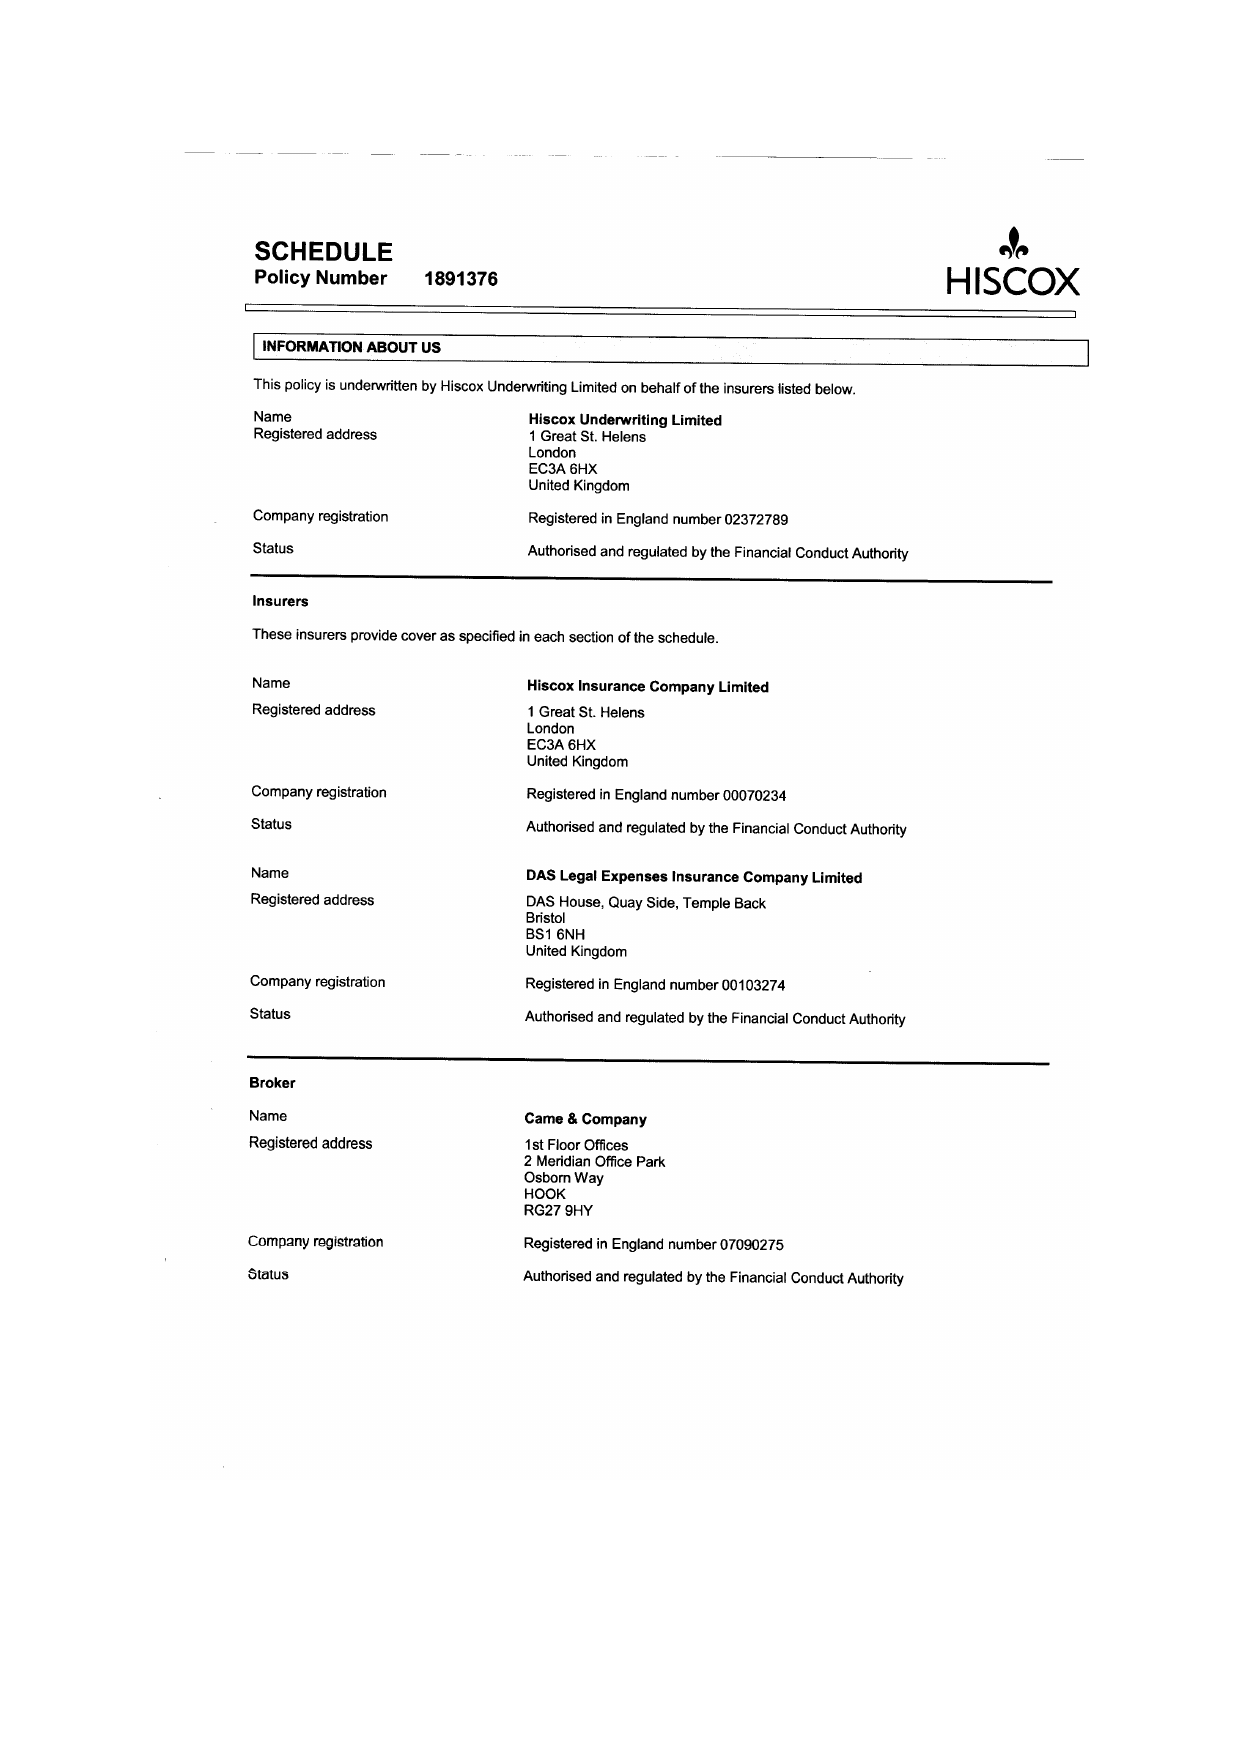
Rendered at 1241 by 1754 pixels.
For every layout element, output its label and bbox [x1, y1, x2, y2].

picture [150, 150, 1091, 1480]
